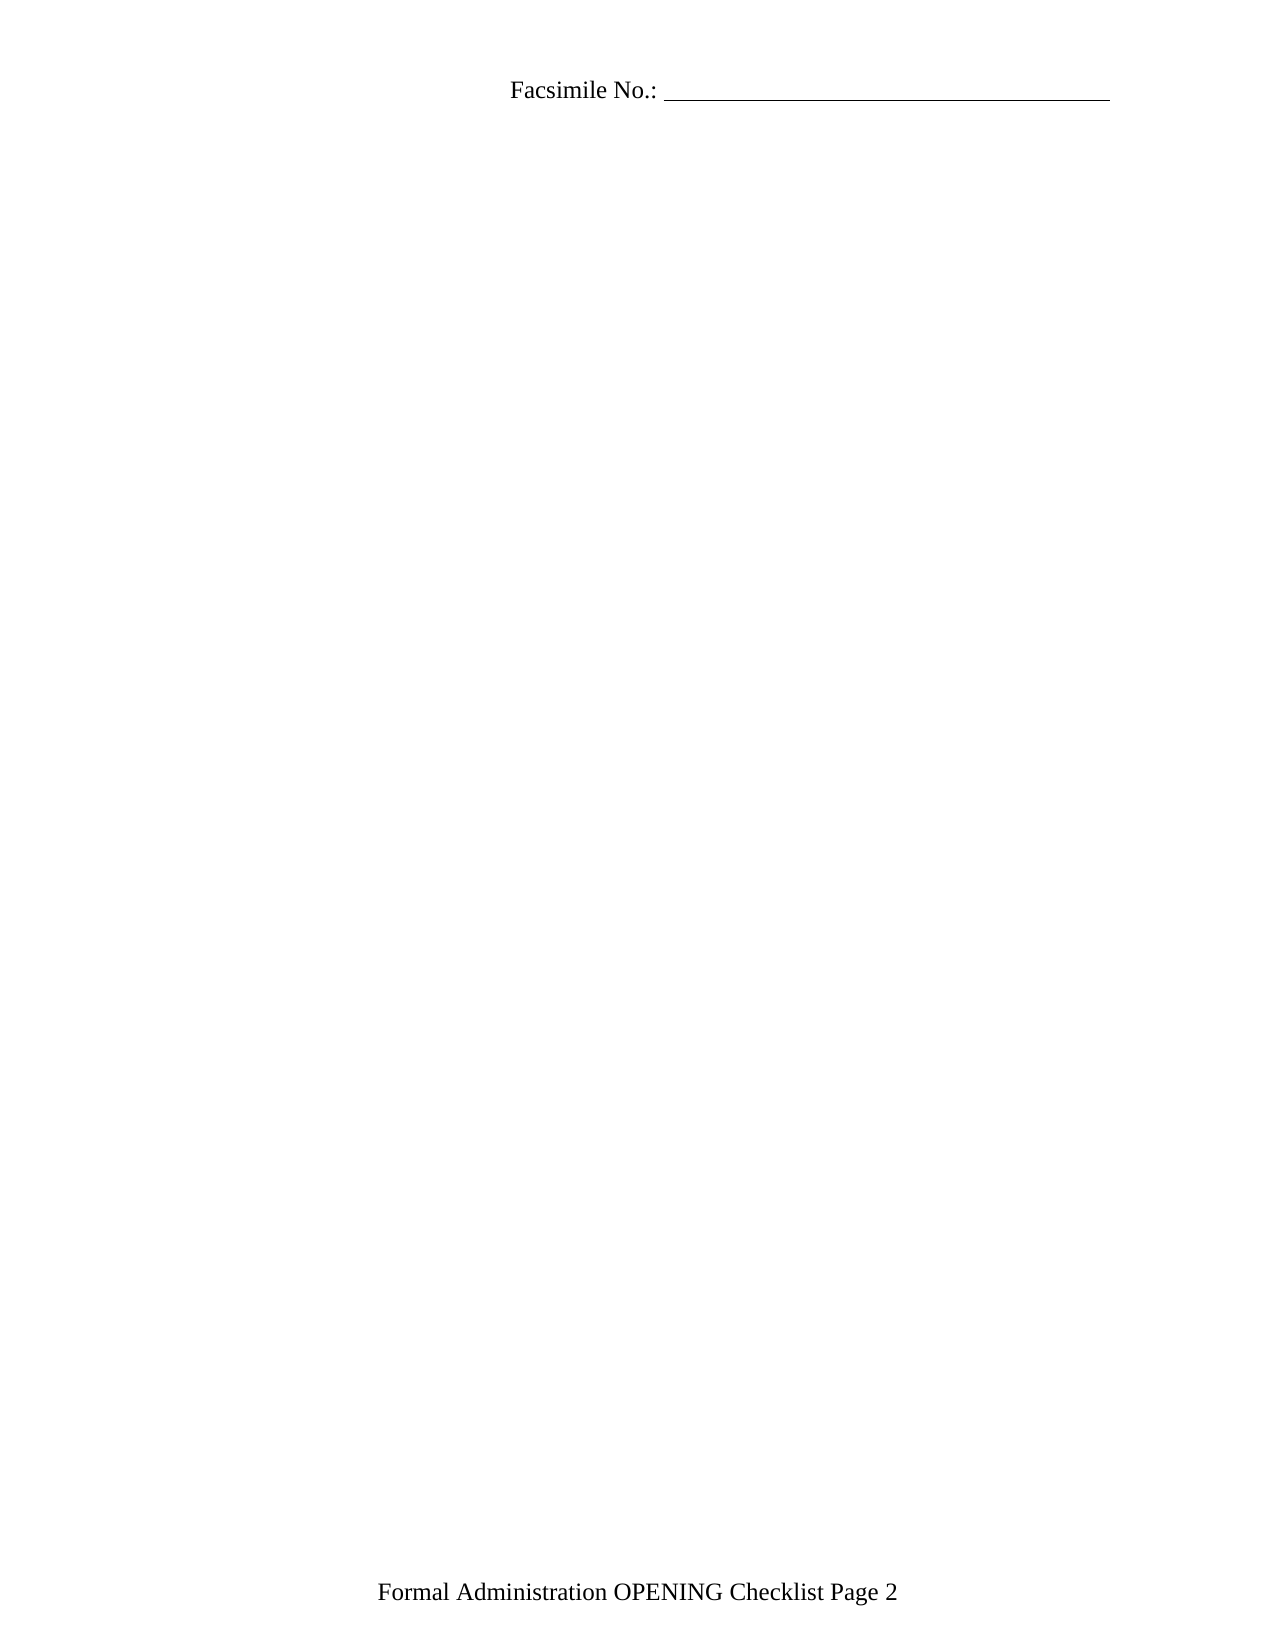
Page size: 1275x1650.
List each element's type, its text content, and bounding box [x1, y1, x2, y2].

text Facsimile No.: [135, 75, 1140, 104]
